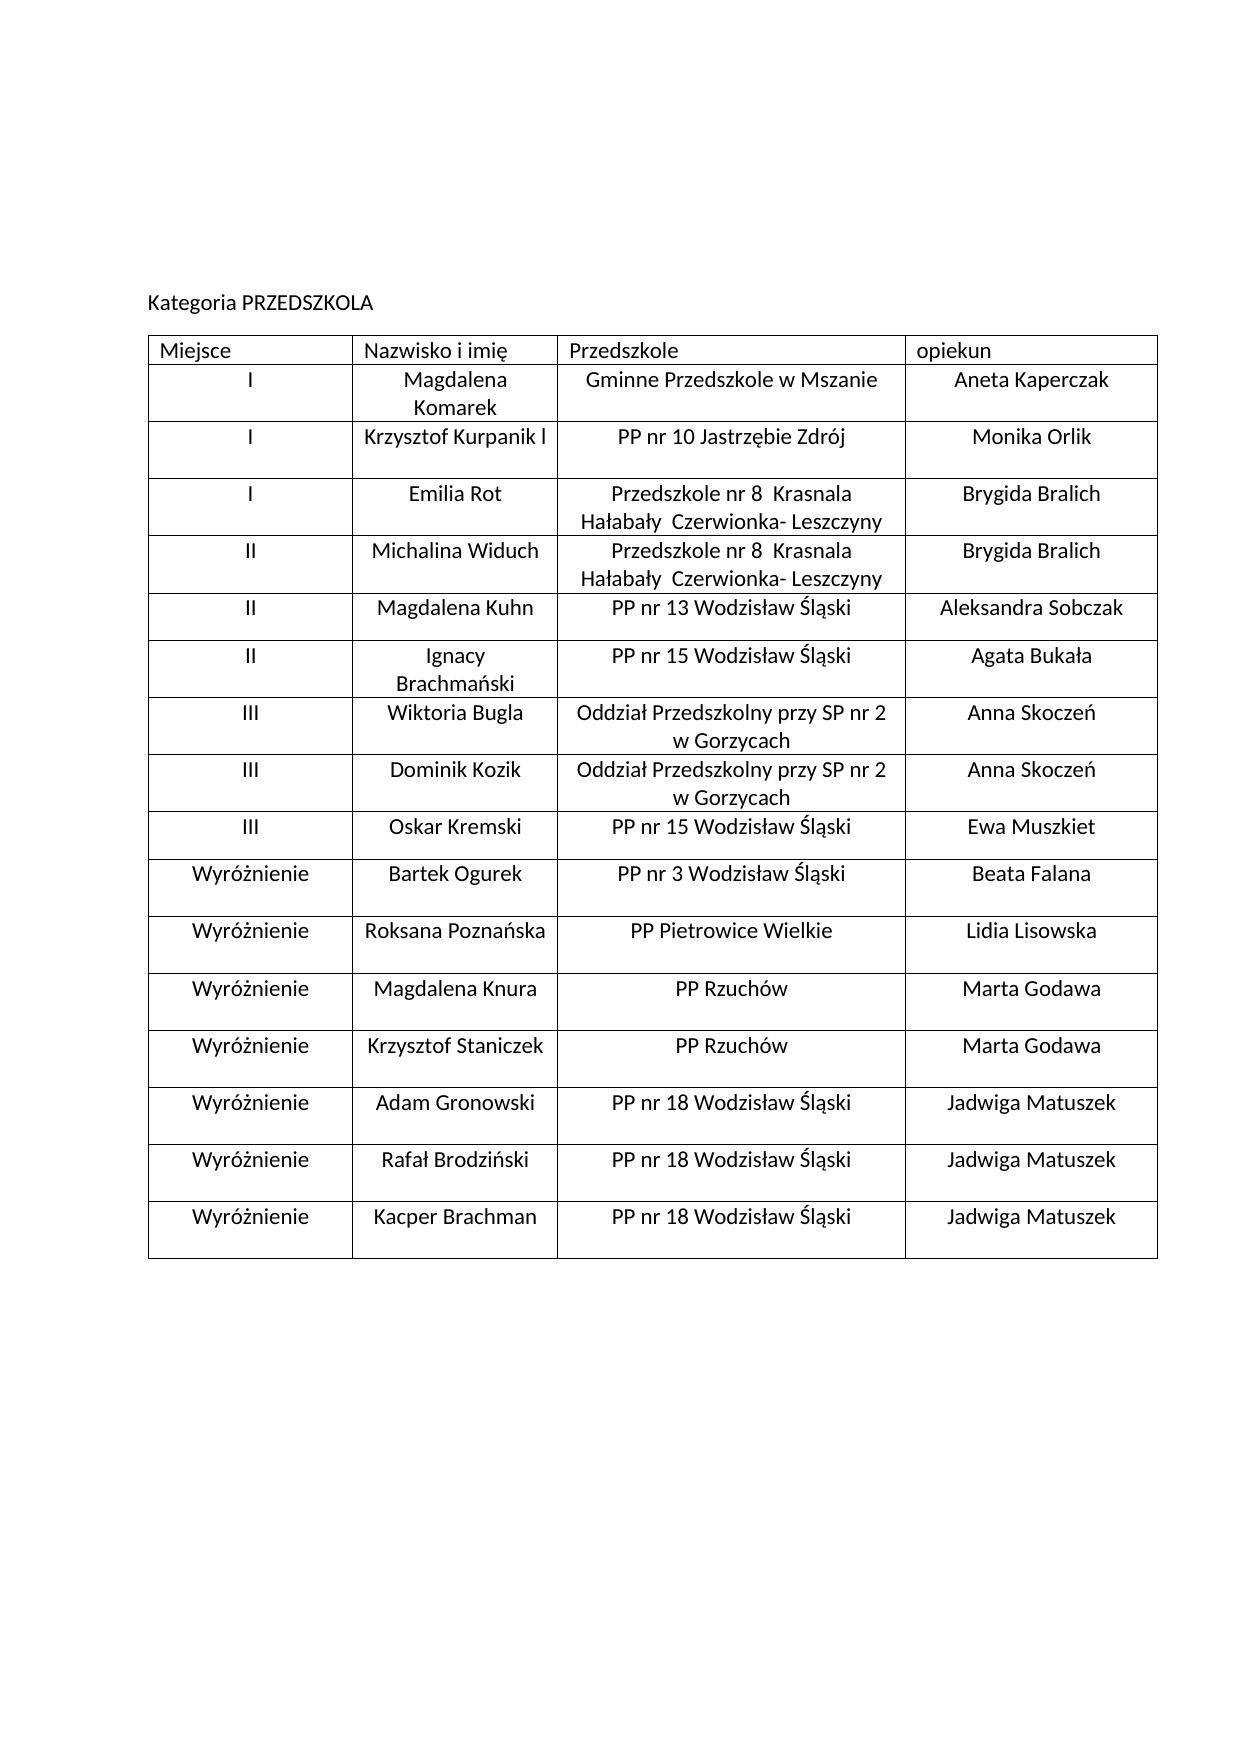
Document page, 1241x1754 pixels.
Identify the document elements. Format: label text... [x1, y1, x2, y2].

table_cell Marta Godawa [906, 974, 1157, 1030]
table_cell Oddział Przedszkolny przy SP nr 2 w Gorzycach [558, 755, 905, 811]
text Kategoria PRZEDSZKOLA [148, 288, 1093, 316]
table_cell Krzysztof Staniczek [353, 1031, 557, 1087]
table_cell PP nr 18 Wodzisław Śląski [558, 1088, 905, 1144]
table_cell I [149, 422, 352, 478]
table_header Miejsce [149, 336, 352, 364]
table_cell III [149, 698, 352, 754]
table_cell Jadwiga Matuszek [906, 1202, 1157, 1258]
table_cell Dominik Kozik [353, 755, 557, 811]
table_cell PP nr 18 Wodzisław Śląski [558, 1145, 905, 1201]
table_cell PP Rzuchów [558, 974, 905, 1030]
table_cell Monika Orlik [906, 422, 1157, 478]
table_cell Wyróżnienie [149, 1145, 352, 1201]
table_cell III [149, 812, 352, 858]
table_cell Wyróżnienie [149, 1088, 352, 1144]
table_header opiekun [906, 336, 1157, 364]
table_header Przedszkole [558, 336, 905, 364]
table_cell Wyróżnienie [149, 1202, 352, 1258]
table_cell PP nr 15 Wodzisław Śląski [558, 812, 905, 858]
table_cell Wyróżnienie [149, 860, 352, 916]
table_cell I [149, 365, 352, 421]
table_cell PP nr 15 Wodzisław Śląski [558, 641, 905, 697]
table_cell Magdalena Kuhn [353, 594, 557, 640]
table_cell Brygida Bralich [906, 479, 1157, 535]
table_cell Aneta Kaperczak [906, 365, 1157, 421]
table_header Nazwisko i imię [353, 336, 557, 364]
table_cell Agata Bukała [906, 641, 1157, 697]
table_cell Oddział Przedszkolny przy SP nr 2 w Gorzycach [558, 698, 905, 754]
table_cell Aleksandra Sobczak [906, 594, 1157, 640]
table_cell PP nr 13 Wodzisław Śląski [558, 594, 905, 640]
table_cell PP nr 3 Wodzisław Śląski [558, 860, 905, 916]
table_cell Jadwiga Matuszek [906, 1145, 1157, 1201]
table_cell Kacper Brachman [353, 1202, 557, 1258]
table_cell PP Rzuchów [558, 1031, 905, 1087]
table_cell II [149, 594, 352, 640]
table_cell II [149, 536, 352, 592]
table_cell Lidia Lisowska [906, 917, 1157, 973]
table_cell Jadwiga Matuszek [906, 1088, 1157, 1144]
table_cell PP Pietrowice Wielkie [558, 917, 905, 973]
table_cell Marta Godawa [906, 1031, 1157, 1087]
table_cell Bartek Ogurek [353, 860, 557, 916]
table_cell Ignacy Brachmański [353, 641, 557, 697]
table_cell Beata Falana [906, 860, 1157, 916]
table_cell Wyróżnienie [149, 1031, 352, 1087]
table_cell Oskar Kremski [353, 812, 557, 858]
table_cell Wiktoria Bugla [353, 698, 557, 754]
table_cell Gminne Przedszkole w Mszanie [558, 365, 905, 421]
table_cell III [149, 755, 352, 811]
table_cell Przedszkole nr 8 Krasnala Hałabały Czerwionka- Leszczyny [558, 479, 905, 535]
table_cell I [149, 479, 352, 535]
table_cell Anna Skoczeń [906, 698, 1157, 754]
table_cell Adam Gronowski [353, 1088, 557, 1144]
table_cell Wyróżnienie [149, 974, 352, 1030]
table_cell Krzysztof Kurpanik l [353, 422, 557, 478]
table_cell Anna Skoczeń [906, 755, 1157, 811]
table_cell Wyróżnienie [149, 917, 352, 973]
table_cell PP nr 18 Wodzisław Śląski [558, 1202, 905, 1258]
table_cell PP nr 10 Jastrzębie Zdrój [558, 422, 905, 478]
table_cell Magdalena Knura [353, 974, 557, 1030]
table_cell Przedszkole nr 8 Krasnala Hałabały Czerwionka- Leszczyny [558, 536, 905, 592]
table_cell Rafał Brodziński [353, 1145, 557, 1201]
table_cell Michalina Widuch [353, 536, 557, 592]
table_cell Ewa Muszkiet [906, 812, 1157, 858]
table_cell Emilia Rot [353, 479, 557, 535]
table_cell II [149, 641, 352, 697]
table_cell Roksana Poznańska [353, 917, 557, 973]
table_cell Brygida Bralich [906, 536, 1157, 592]
table_cell Magdalena Komarek [353, 365, 557, 421]
